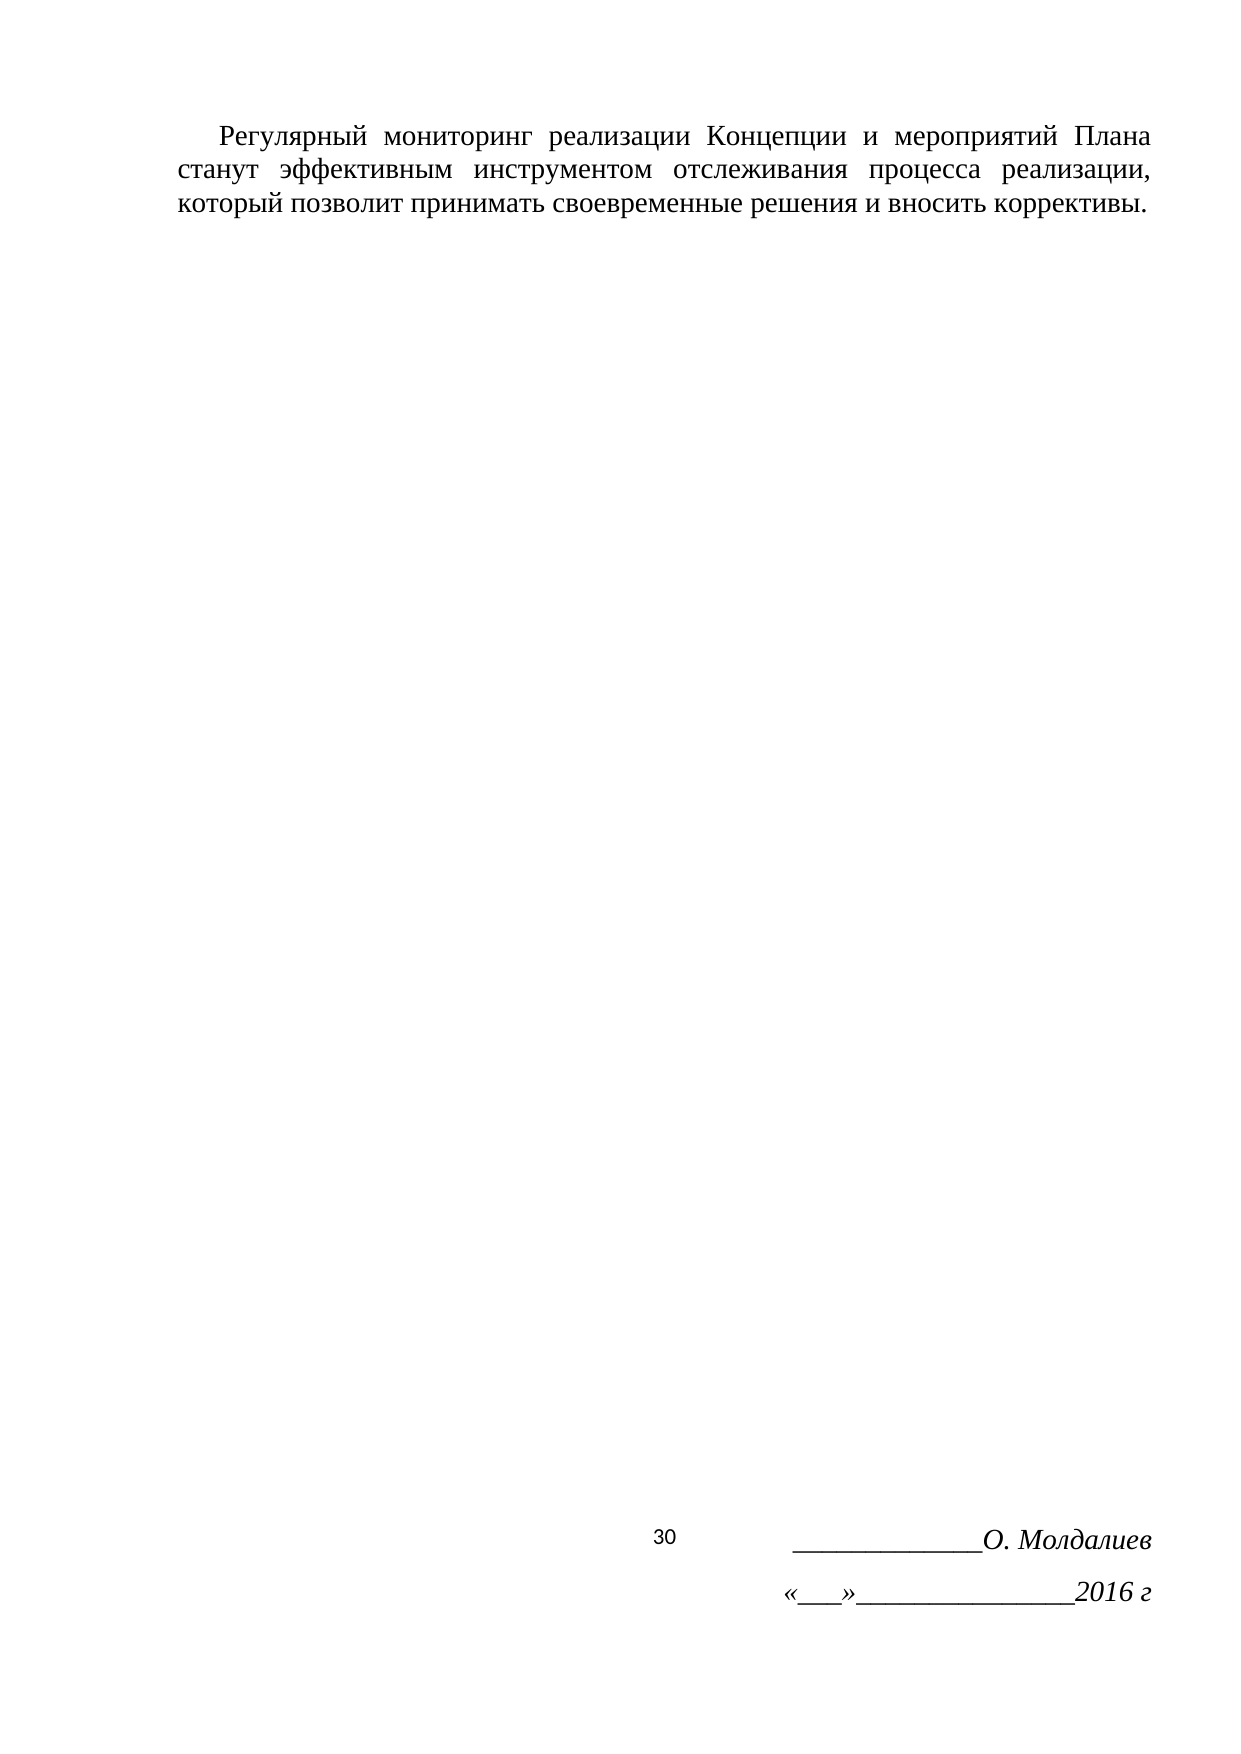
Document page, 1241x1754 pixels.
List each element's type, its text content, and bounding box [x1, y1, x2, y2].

text Регулярный мониторинг реализации Концепции и мероприятий Плана станут эффективным инструментом отслеживания процесса реализации, который позволит принимать своевременные решения и вносить коррективы. [177, 118, 1152, 219]
